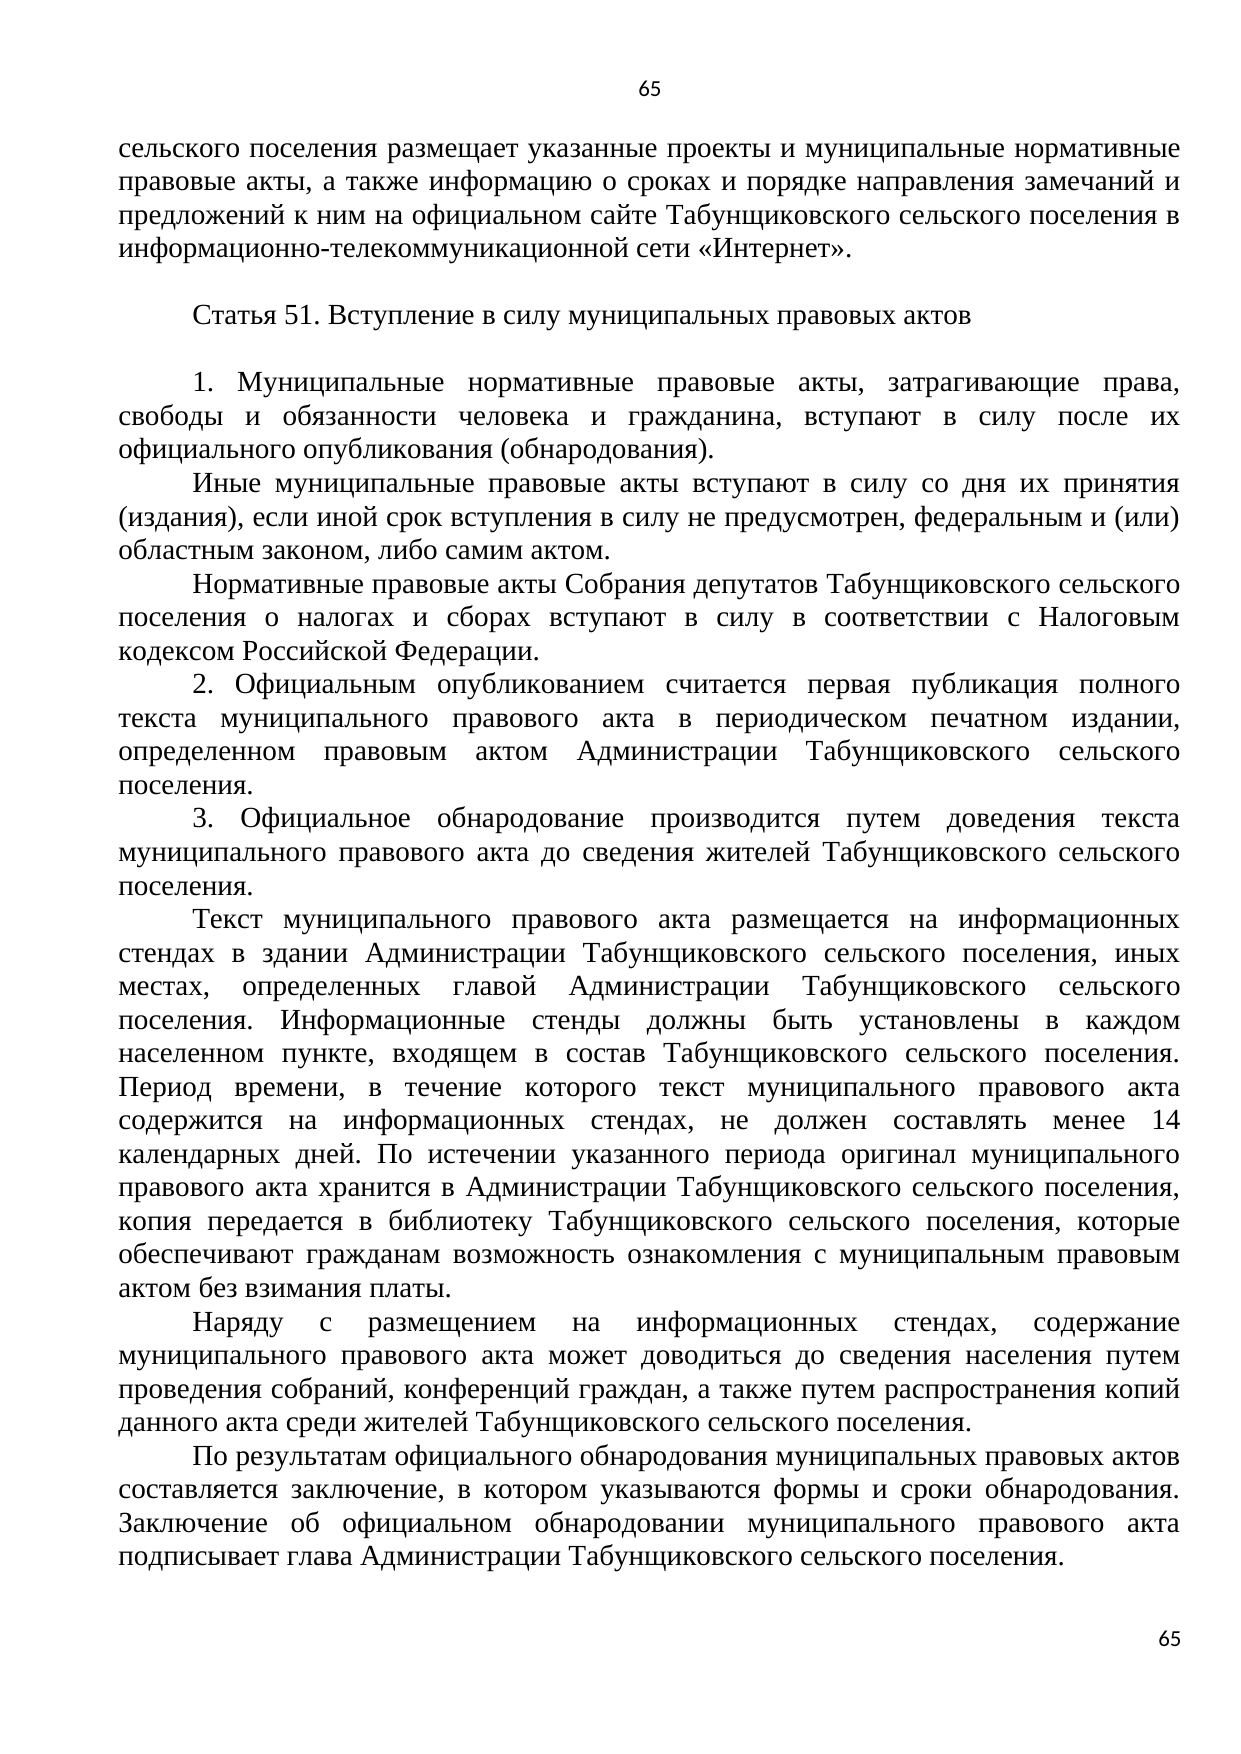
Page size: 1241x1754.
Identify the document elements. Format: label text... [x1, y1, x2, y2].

text По результатам официального обнародования муниципальных правовых актов составляется заключение, в котором указываются формы и сроки обнародования. Заключение об официальном обнародовании муниципального правового акта подписывает глава Администрации Табунщиковского сельского поселения. [118, 1438, 1181, 1572]
text Текст муниципального правового акта размещается на информационных стендах в здании Администрации Табунщиковского сельского поселения, иных местах, определенных главой Администрации Табунщиковского сельского поселения. Информационные стенды должны быть установлены в каждом населенном пункте, входящем в состав Табунщиковского сельского поселения. Период времени, в течение которого текст муниципального правового акта содержится на информационных стендах, не должен составлять менее 14 календарных дней. По истечении указанного периода оригинал муниципального правового акта хранится в Администрации Табунщиковского сельского поселения, копия передается в библиотеку Табунщиковского сельского поселения, которые обеспечивают гражданам возможность ознакомления с муниципальным правовым актом без взимания платы. [118, 901, 1181, 1304]
text 2. Официальным опубликованием считается первая публикация полного текста муниципального правового акта в периодическом печатном издании, определенном правовым актом Администрации Табунщиковского сельского поселения. [118, 666, 1181, 801]
text 1. Муниципальные нормативные правовые акты, затрагивающие права, свободы и обязанности человека и гражданина, вступают в силу после их официального опубликования (обнародования). [118, 364, 1181, 465]
text 3. Официальное обнародование производится путем доведения текста муниципального правового акта до сведения жителей Табунщиковского сельского поселения. [118, 801, 1181, 901]
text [118, 130, 1181, 264]
text Нормативные правовые акты Собрания депутатов Табунщиковского сельского поселения о налогах и сборах вступают в силу в соответствии с Налоговым кодексом Российской Федерации. [118, 566, 1181, 666]
text Наряду с размещением на информационных стендах, содержание муниципального правового акта может доводиться до сведения населения путем проведения собраний, конференций граждан, а также путем распространения копий данного акта среди жителей Табунщиковского сельского поселения. [118, 1304, 1181, 1438]
text Статья 51. Вступление в силу муниципальных правовых актов [118, 297, 1181, 331]
text Иные муниципальные правовые акты вступают в силу со дня их принятия (издания), если иной срок вступления в силу не предусмотрен, федеральным и (или) областным законом, либо самим актом. [118, 465, 1181, 566]
